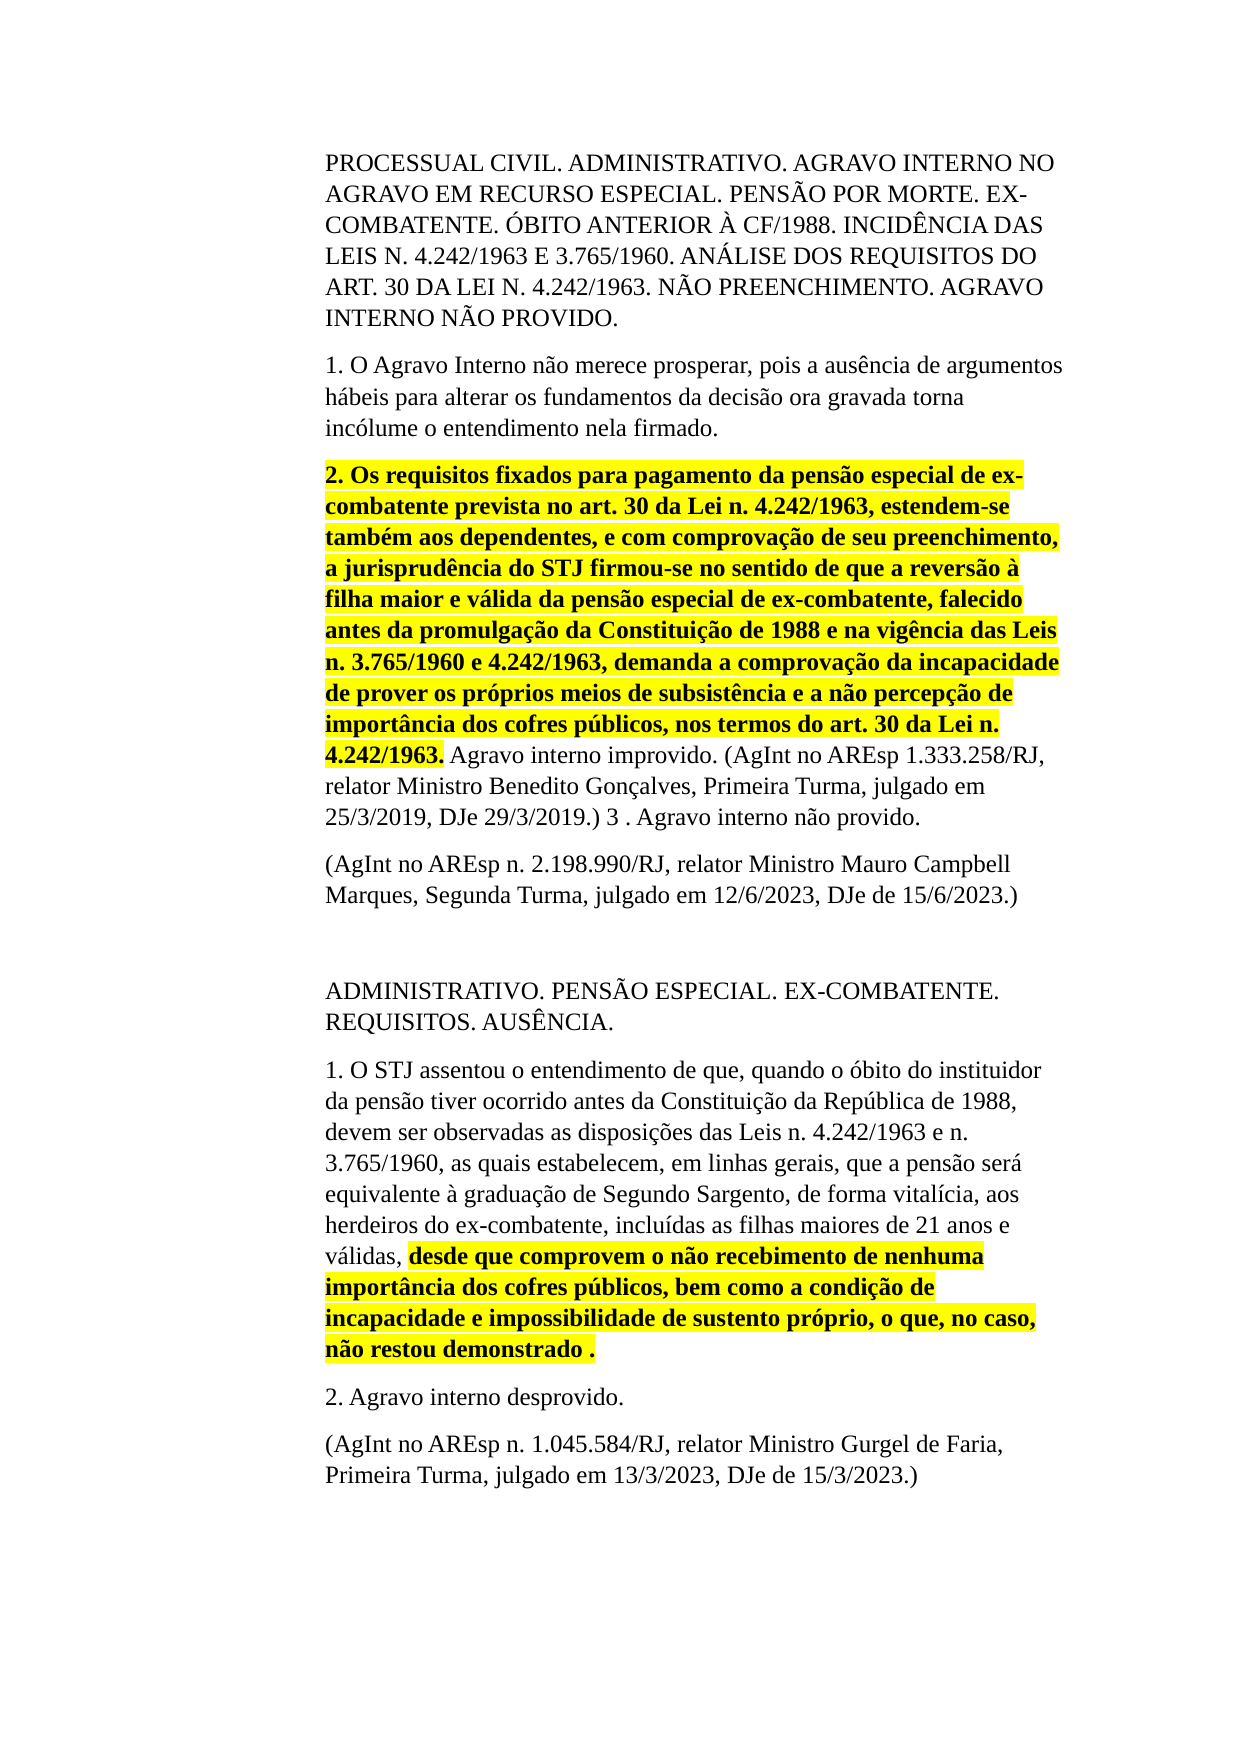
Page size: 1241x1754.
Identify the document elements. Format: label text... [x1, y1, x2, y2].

text ADMINISTRATIVO. PENSÃO ESPECIAL. EX-COMBATENTE. REQUISITOS. AUSÊNCIA. [325, 976, 1063, 1036]
text 1. O Agravo Interno não merece prosperar, pois a ausência de argumentos hábeis para alterar os fundamentos da decisão ora gravada torna incólume o entendimento nela firmado. [325, 351, 1063, 441]
text 2. Agravo interno desprovido. [325, 1382, 1063, 1411]
text 1. O STJ assentou o entendimento de que, quando o óbito do instituidor da pensão tiver ocorrido antes da Constituição da República de 1988, devem ser observadas as disposições das Leis n. 4.242/1963 e n. 3.765/1960, as quais estabelecem, em linhas gerais, que a pensão será equivalente à graduação de Segundo Sargento, de forma vitalícia, aos herdeiros do ex-combatente, incluídas as filhas maiores de 21 anos e válidas, desde que comprovem o não recebimento de nenhuma importância dos cofres públicos, bem como a condição de incapacidade e impossibilidade de sustento próprio, o que, no caso, não restou demonstrado . [325, 1055, 1063, 1363]
text (AgInt no AREsp n. 1.045.584/RJ, relator Ministro Gurgel de Faria, Primeira Turma, julgado em 13/3/2023, DJe de 15/3/2023.) [325, 1429, 1063, 1489]
text PROCESSUAL CIVIL. ADMINISTRATIVO. AGRAVO INTERNO NO AGRAVO EM RECURSO ESPECIAL. PENSÃO POR MORTE. EX-COMBATENTE. ÓBITO ANTERIOR À CF/1988. INCIDÊNCIA DAS LEIS N. 4.242/1963 E 3.765/1960. ANÁLISE DOS REQUISITOS DO ART. 30 DA LEI N. 4.242/1963. NÃO PREENCHIMENTO. AGRAVO INTERNO NÃO PROVIDO. [325, 148, 1063, 332]
text (AgInt no AREsp n. 2.198.990/RJ, relator Ministro Mauro Campbell Marques, Segunda Turma, julgado em 12/6/2023, DJe de 15/6/2023.) [325, 849, 1063, 909]
text 2. Os requisitos fixados para pagamento da pensão especial de ex-combatente prevista no art. 30 da Lei n. 4.242/1963, estendem-se também aos dependentes, e com comprovação de seu preenchimento, a jurisprudência do STJ firmou-se no sentido de que a reversão à filha maior e válida da pensão especial de ex-combatente, falecido antes da promulgação da Constituição de 1988 e na vigência das Leis n. 3.765/1960 e 4.242/1963, demanda a comprovação da incapacidade de prover os próprios meios de subsistência e a não percepção de importância dos cofres públicos, nos termos do art. 30 da Lei n. 4.242/1963. Agravo interno improvido. (AgInt no AREsp 1.333.258/RJ, relator Ministro Benedito Gonçalves, Primeira Turma, julgado em 25/3/2019, DJe 29/3/2019.) 3 . Agravo interno não provido. [325, 460, 1063, 831]
